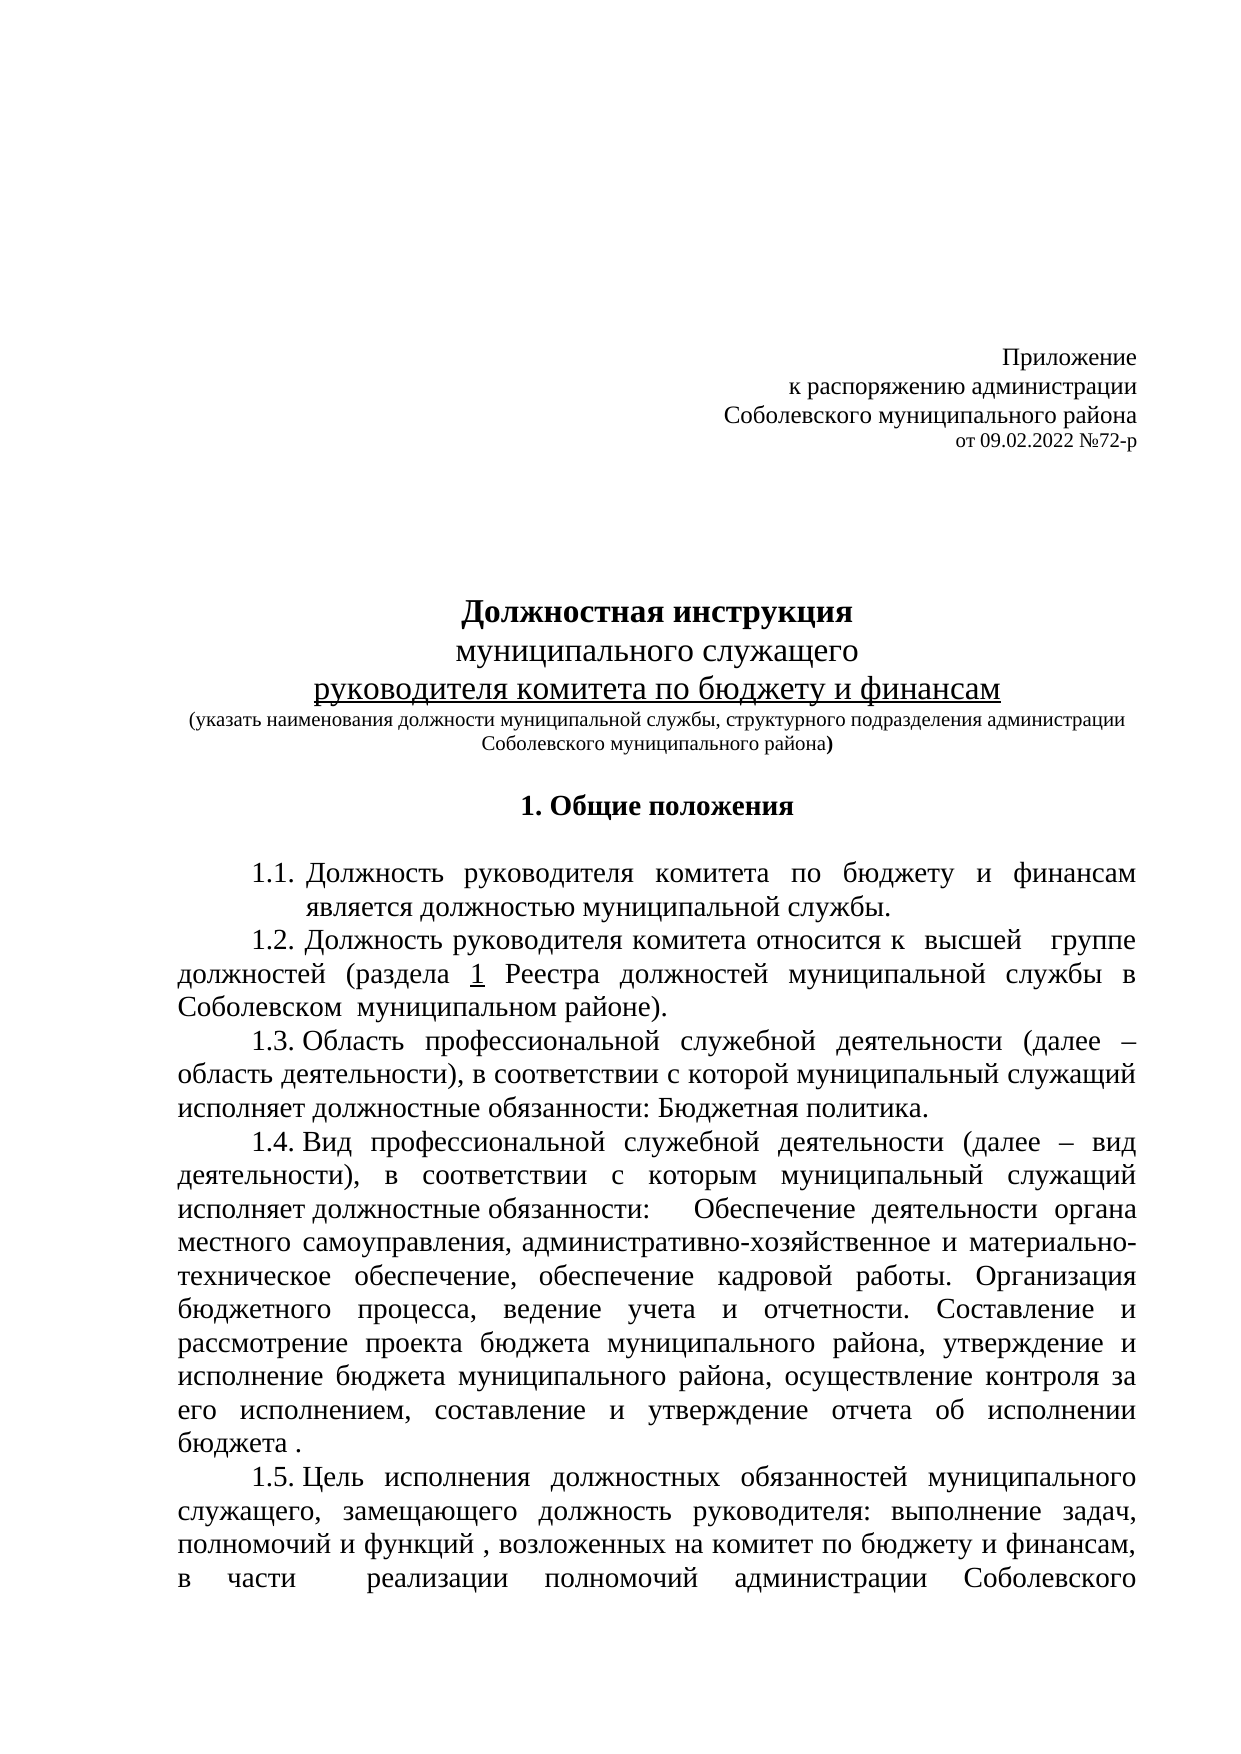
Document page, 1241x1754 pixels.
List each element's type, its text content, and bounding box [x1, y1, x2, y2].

text руководителя комитета по бюджету и финансам [177, 668, 1137, 707]
text 1.2. Должность руководителя комитета относится к высшей группе должностей (раздела 1 Реестра должностей муниципальной службы в Соболевском муниципальном районе). [177, 922, 1137, 1023]
text от 09.02.2022 №72-р [177, 428, 1137, 452]
text (указать наименования должности муниципальной службы, структурного подразделения администрации Соболевского муниципального района) [177, 707, 1137, 755]
text Соболевского муниципального района [177, 400, 1137, 428]
text к распоряжению администрации [177, 371, 1137, 400]
text 1.4. Вид профессиональной служебной деятельности (далее – вид деятельности), в соответствии с которым муниципальный служащий исполняет должностные обязанности: Обеспечение деятельности органа местного самоуправления, административно-хозяйственное и материально-техническое обеспечение, обеспечение кадровой работы. Организация бюджетного процесса, ведение учета и отчетности. Составление и рассмотрение проекта бюджета муниципального района, утверждение и исполнение бюджета муниципального района, осуществление контроля за его исполнением, составление и утверждение отчета об исполнении бюджета . [177, 1124, 1137, 1459]
text Должностная инструкция [177, 592, 1137, 630]
text 1. Общие положения [177, 788, 1137, 822]
text муниципального служащего [177, 630, 1137, 668]
list Должность руководителя комитета по бюджету и финансам является должностью муниципальной службы. [251, 855, 1137, 922]
subtitle Приложение [177, 342, 1137, 371]
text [177, 1459, 1137, 1593]
text 1.3. Область профессиональной служебной деятельности (далее – область деятельности), в соответствии с которой муниципальный служащий исполняет должностные обязанности: Бюджетная политика. [177, 1023, 1137, 1124]
